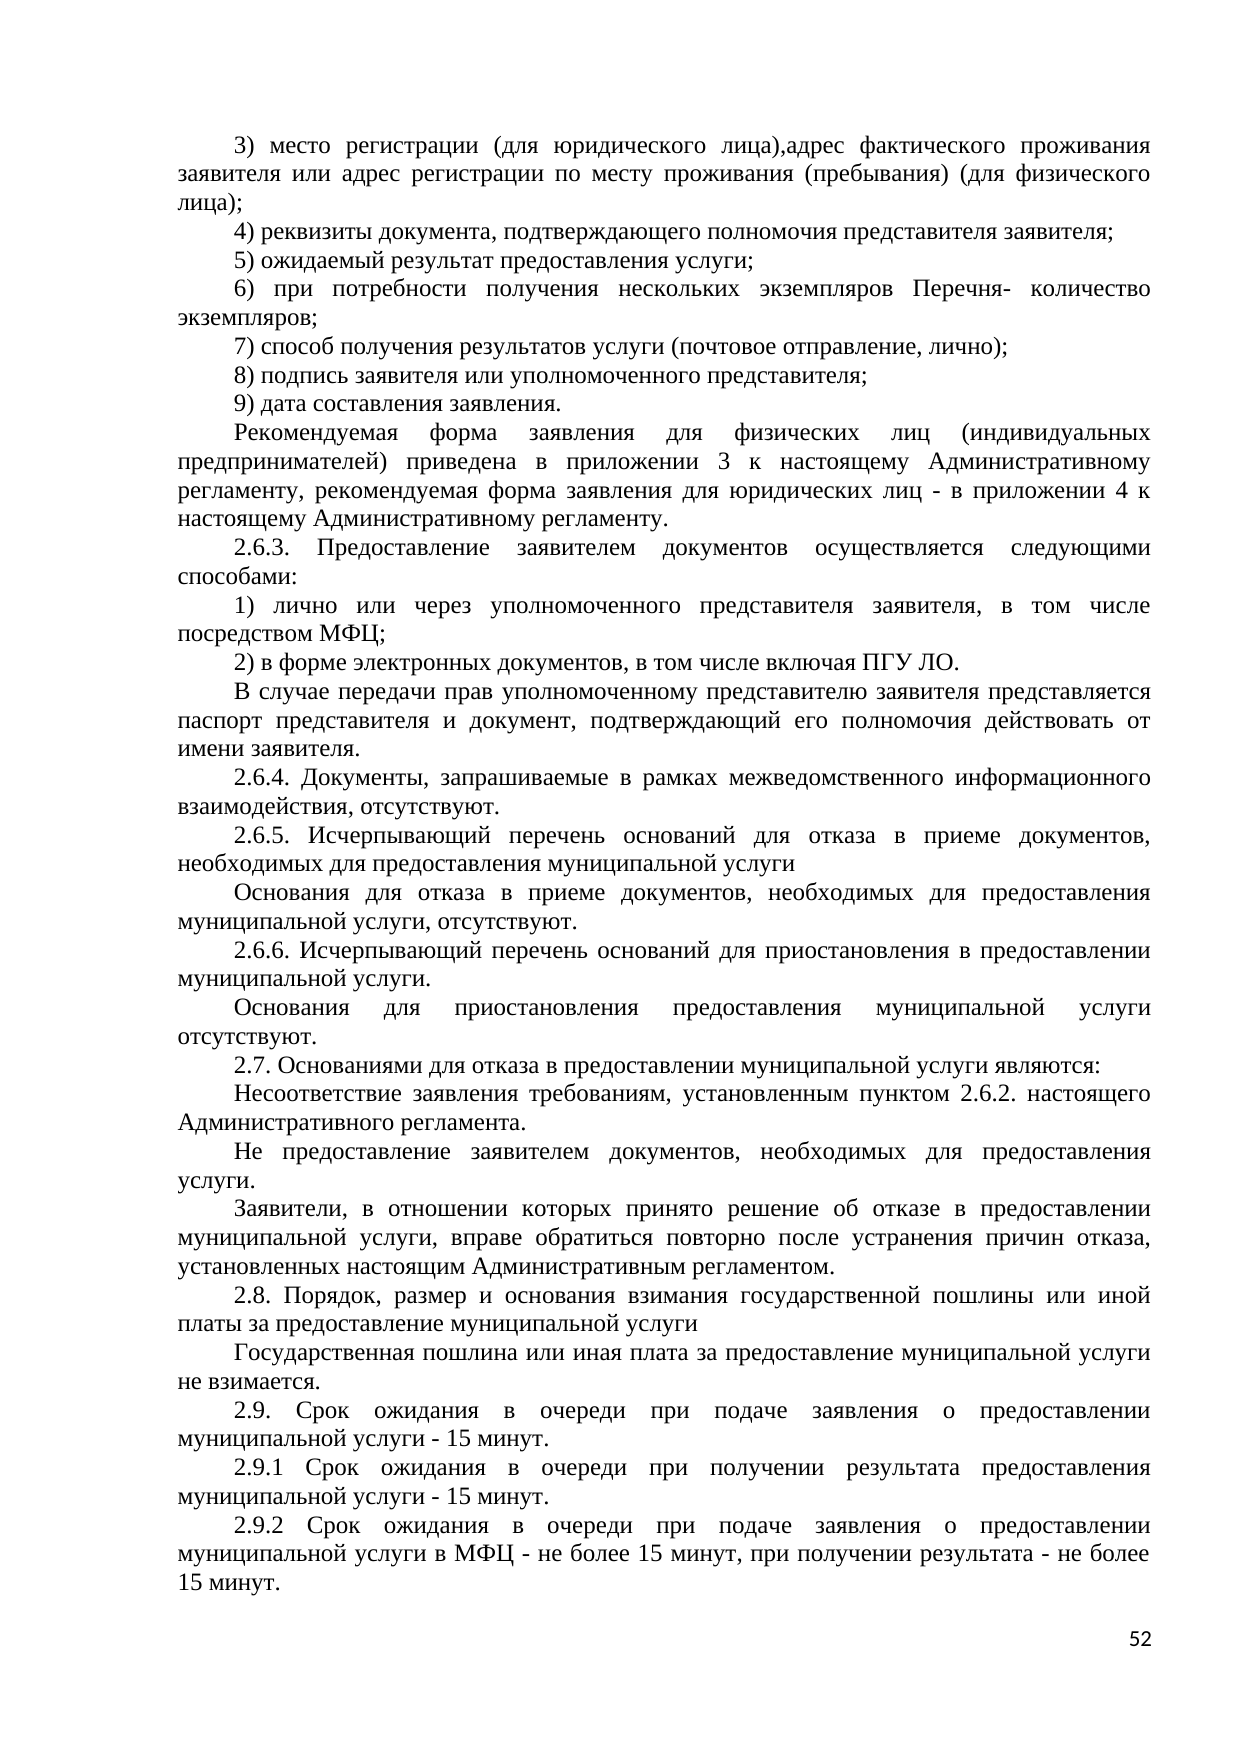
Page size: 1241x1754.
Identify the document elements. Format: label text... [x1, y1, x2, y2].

text 3) место регистрации (для юридического лица),адрес фактического проживания заявителя или адрес регистрации по месту проживания (пребывания) (для физического лица); [177, 130, 1152, 216]
text 2.8. Порядок, размер и основания взимания государственной пошлины или иной платы за предоставление муниципальной услуги [177, 1280, 1152, 1337]
text 9) дата составления заявления. [177, 388, 1152, 417]
text 6) при потребности получения нескольких экземпляров Перечня- количество экземпляров; [177, 273, 1152, 331]
text 2.6.6. Исчерпывающий перечень оснований для приостановления в предоставлении муниципальной услуги. [177, 935, 1152, 992]
text 2.6.3. Предоставление заявителем документов осуществляется следующими способами: [177, 532, 1152, 590]
text 2.9.1 Срок ожидания в очереди при получении результата предоставления муниципальной услуги - 15 минут. [177, 1452, 1152, 1510]
text Заявители, в отношении которых принято решение об отказе в предоставлении муниципальной услуги, вправе обратиться повторно после устранения причин отказа, установленных настоящим Административным регламентом. [177, 1193, 1152, 1280]
text Основания для приостановления предоставления муниципальной услуги отсутствуют. [177, 992, 1152, 1050]
text Несоответствие заявления требованиям, установленным пунктом 2.6.2. настоящего Административного регламента. [177, 1078, 1152, 1136]
text 4) реквизиты документа, подтверждающего полномочия представителя заявителя; [177, 216, 1152, 245]
text Государственная пошлина или иная плата за предоставление муниципальной услуги не взимается. [177, 1337, 1152, 1395]
text Рекомендуемая форма заявления для физических лиц (индивидуальных предпринимателей) приведена в приложении 3 к настоящему Административному регламенту, рекомендуемая форма заявления для юридических лиц - в приложении 4 к настоящему Административному регламенту. [177, 417, 1152, 532]
text 2) в форме электронных документов, в том числе включая ПГУ ЛО. [177, 647, 1152, 676]
text 2.7. Основаниями для отказа в предоставлении муниципальной услуги являются: [177, 1050, 1152, 1078]
text 2.9.2 Срок ожидания в очереди при подаче заявления о предоставлении муниципальной услуги в МФЦ - не более 15 минут, при получении результата - не более 15 минут. [177, 1510, 1152, 1596]
text 1) лично или через уполномоченного представителя заявителя, в том числе посредством МФЦ; [177, 590, 1152, 647]
text 2.6.4. Документы, запрашиваемые в рамках межведомственного информационного взаимодействия, отсутствуют. [177, 762, 1152, 820]
text В случае передачи прав уполномоченному представителю заявителя представляется паспорт представителя и документ, подтверждающий его полномочия действовать от имени заявителя. [177, 676, 1152, 762]
text Основания для отказа в приеме документов, необходимых для предоставления муниципальной услуги, отсутствуют. [177, 877, 1152, 935]
text 7) способ получения результатов услуги (почтовое отправление, лично); [177, 331, 1152, 360]
text 8) подпись заявителя или уполномоченного представителя; [177, 360, 1152, 388]
text 2.6.5. Исчерпывающий перечень оснований для отказа в приеме документов, необходимых для предоставления муниципальной услуги [177, 820, 1152, 877]
text Не предоставление заявителем документов, необходимых для предоставления услуги. [177, 1136, 1152, 1193]
text 2.9. Срок ожидания в очереди при подаче заявления о предоставлении муниципальной услуги - 15 минут. [177, 1395, 1152, 1452]
text 5) ожидаемый результат предоставления услуги; [177, 245, 1152, 273]
